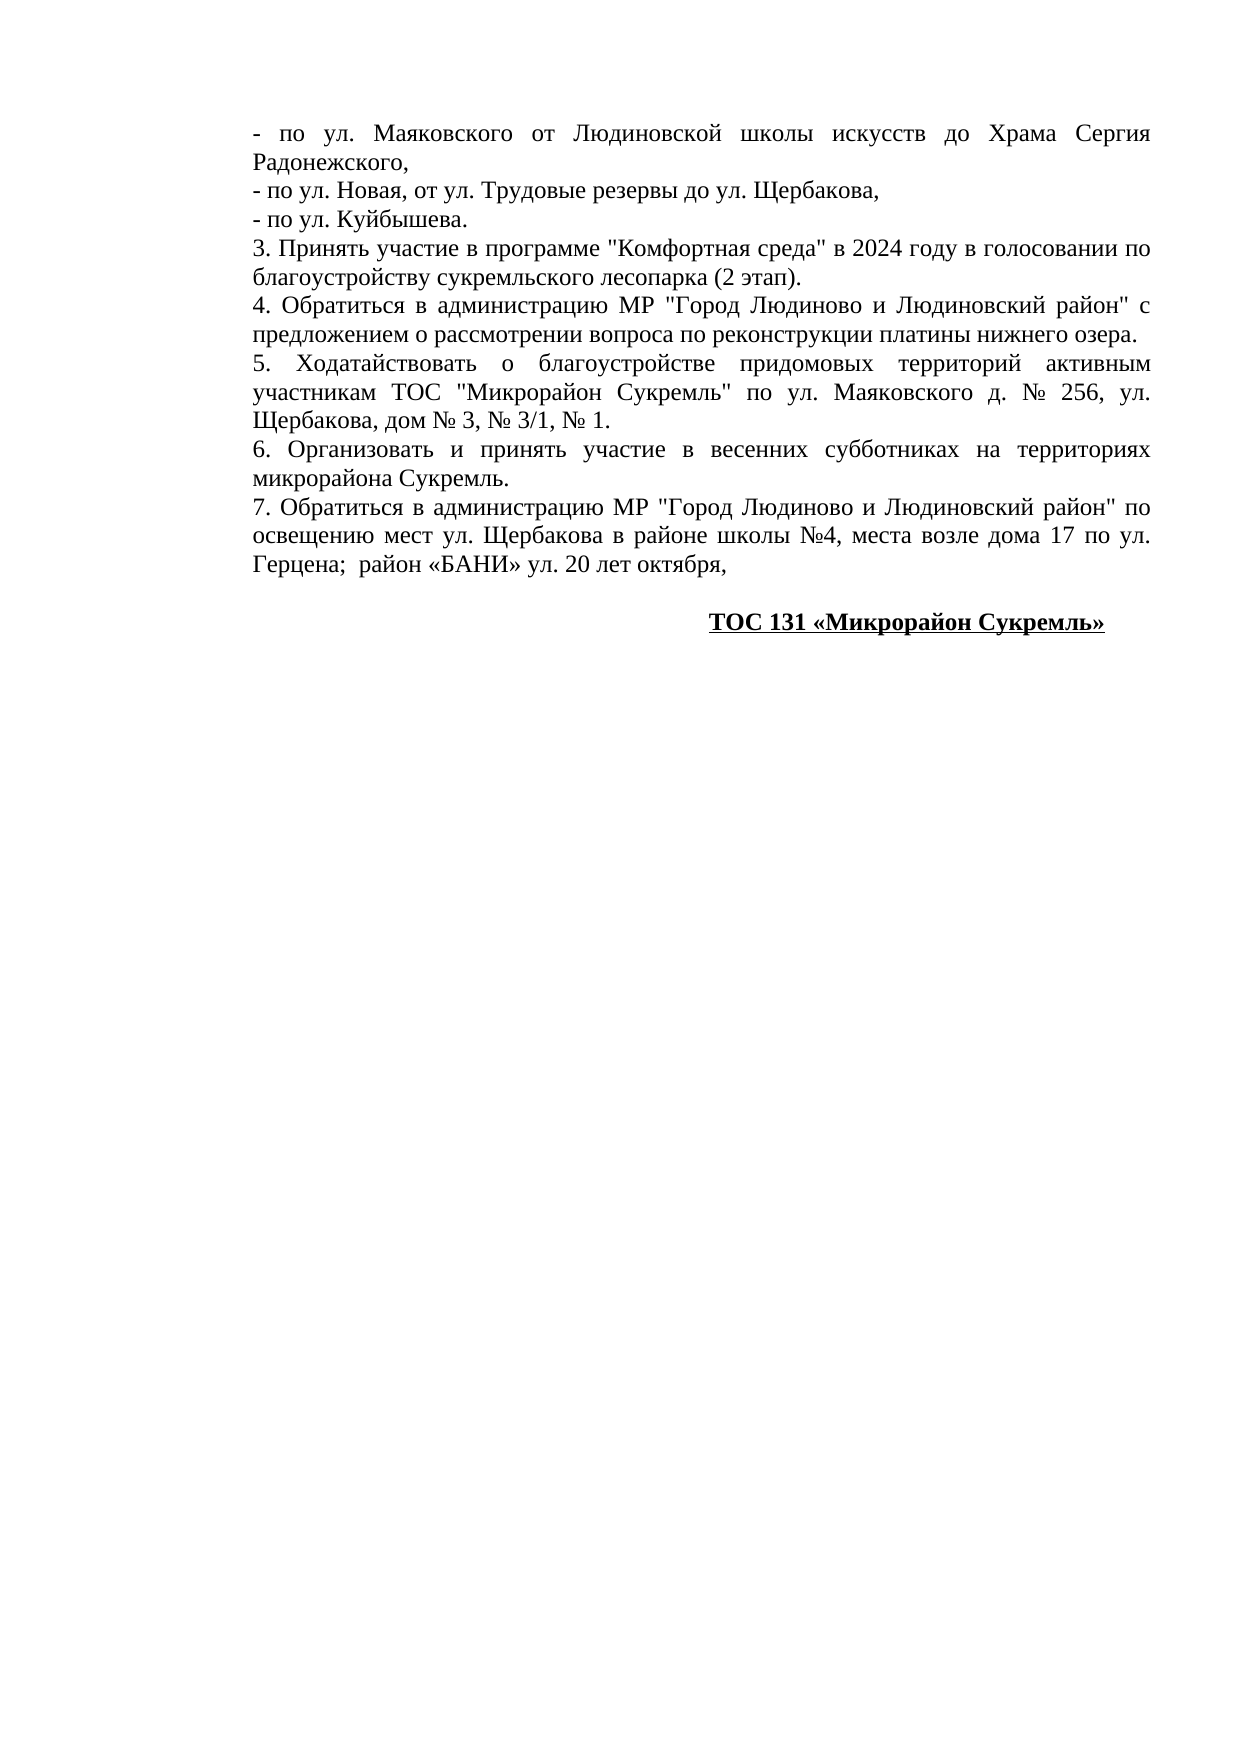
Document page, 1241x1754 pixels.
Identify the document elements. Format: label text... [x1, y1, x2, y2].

text - по ул. Новая, от ул. Трудовые резервы до ул. Щербакова, [252, 176, 1152, 204]
text ТОС 131 «Микрорайон Сукремль» [177, 607, 1152, 636]
text 4. Обратиться в администрацию МР "Город Людиново и Людиновский район" с предложением о рассмотрении вопроса по реконструкции платины нижнего озера. [252, 291, 1152, 348]
text 6. Организовать и принять участие в весенних субботниках на территориях микрорайона Сукремль. [252, 434, 1152, 492]
text 5. Ходатайствовать о благоустройстве придомовых территорий активным участникам ТОС "Микрорайон Сукремль" по ул. Маяковского д. № 256, ул. Щербакова, дом № 3, № 3/1, № 1. [252, 348, 1152, 434]
text 7. Обратиться в администрацию МР "Город Людиново и Людиновский район" по освещению мест ул. Щербакова в районе школы №4, места возле дома 17 по ул. Герцена; район «БАНИ» ул. 20 лет октября, [252, 492, 1152, 578]
text - по ул. Куйбышева. [252, 204, 1152, 233]
text 3. Принять участие в программе "Комфортная среда" в 2024 году в голосовании по благоустройству сукремльского лесопарка (2 этап). [252, 233, 1152, 291]
text - по ул. Маяковского от Людиновской школы искусств до Храма Сергия Радонежского, [252, 118, 1152, 176]
